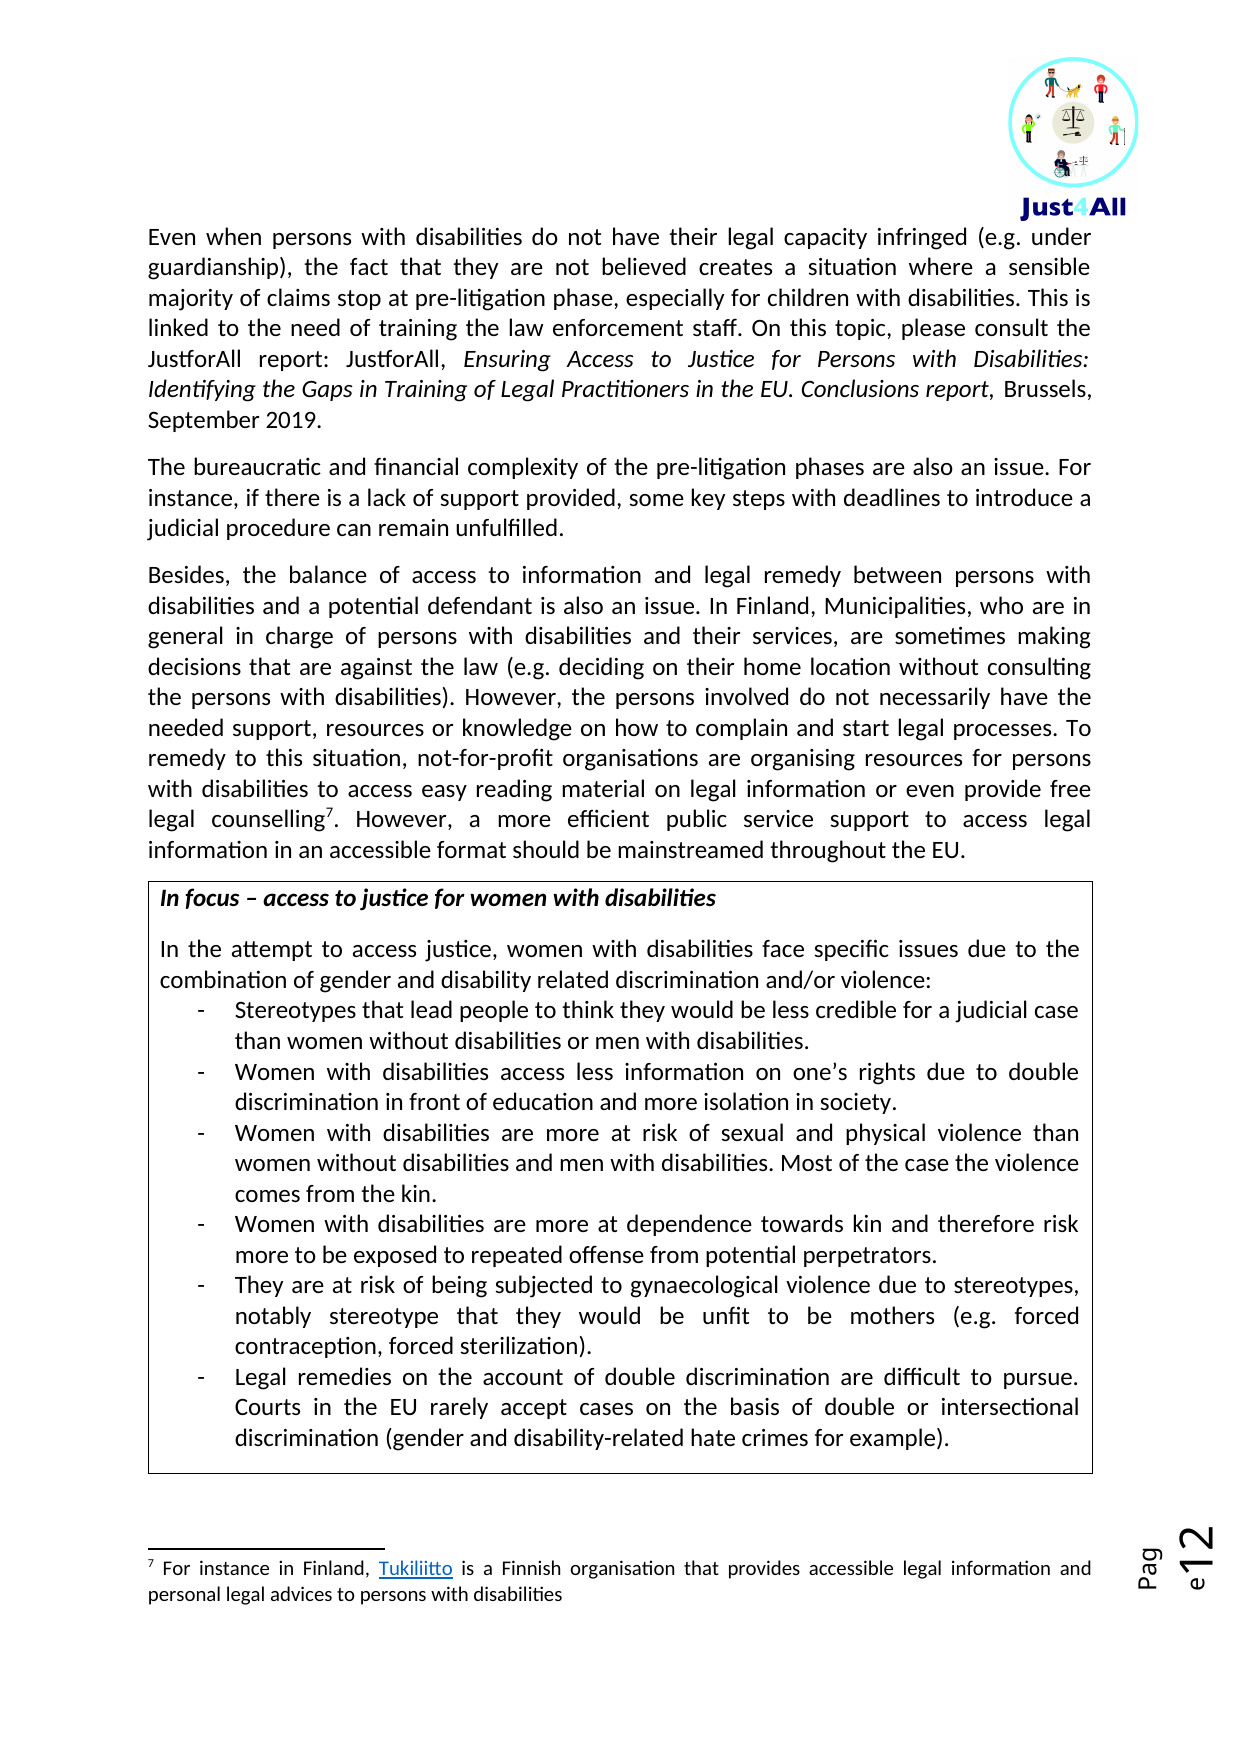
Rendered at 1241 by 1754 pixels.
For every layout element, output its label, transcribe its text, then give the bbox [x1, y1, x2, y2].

text The bureaucratic and financial complexity of the pre-litigation phases are also an issue. For instance, if there is a lack of support provided, some key steps with deadlines to introduce a judicial procedure can remain unfulfilled. [148, 451, 1093, 543]
text Even when persons with disabilities do not have their legal capacity infringed (e.g. under guardianship), the fact that they are not believed creates a situation where a sensible majority of claims stop at pre-litigation phase, especially for children with disabilities. This is linked to the need of training the law enforcement staff. On this topic, please consult the JustforAll report: JustforAll, Ensuring Access to Justice for Persons with Disabilities: Identifying the Gaps in Training of Legal Practitioners in the EU. Conclusions report, Brussels, September 2019. [148, 162, 1093, 434]
picture [1008, 57, 1139, 221]
text Besides, the balance of access to information and legal remedy between persons with disabilities and a potential defendant is also an issue. In Finland, Municipalities, who are in general in charge of persons with disabilities and their services, are sometimes making decisions that are against the law (e.g. deciding on their home location without consulting the persons with disabilities). However, the persons involved do not necessarily have the needed support, resources or knowledge on how to complain and start legal processes. To remedy to this situation, not-for-profit organisations are organising resources for persons with disabilities to access easy reading material on legal information or even provide free legal counselling. However, a more efficient public service support to access legal information in an accessible format should be mainstreamed throughout the EU. [148, 559, 1093, 864]
table_header In focus – access to justice for women with disabilities In the attempt to access justice, women with disabilities face specific issues due to the combination of gender and disability related discrimination and/or violence: Stereotypes that lead people to think they would be less credible for a judicial case than women without disabilities or men with disabilities. Women with disabilities access less information on one’s rights due to double discrimination in front of education and more isolation in society. Women with disabilities are more at risk of sexual and physical violence than women without disabilities and men with disabilities. Most of the case the violence comes from the kin. Women with disabilities are more at dependence towards kin and therefore risk more to be exposed to repeated offense from potential perpetrators. They are at risk of being subjected to gynaecological violence due to stereotypes, notably stereotype that they would be unfit to be mothers (e.g. forced contraception, forced sterilization). Legal remedies on the account of double discrimination are difficult to pursue. Courts in the EU rarely accept cases on the basis of double or intersectional discrimination (gender and disability-related hate crimes for example). [149, 882, 1092, 1473]
